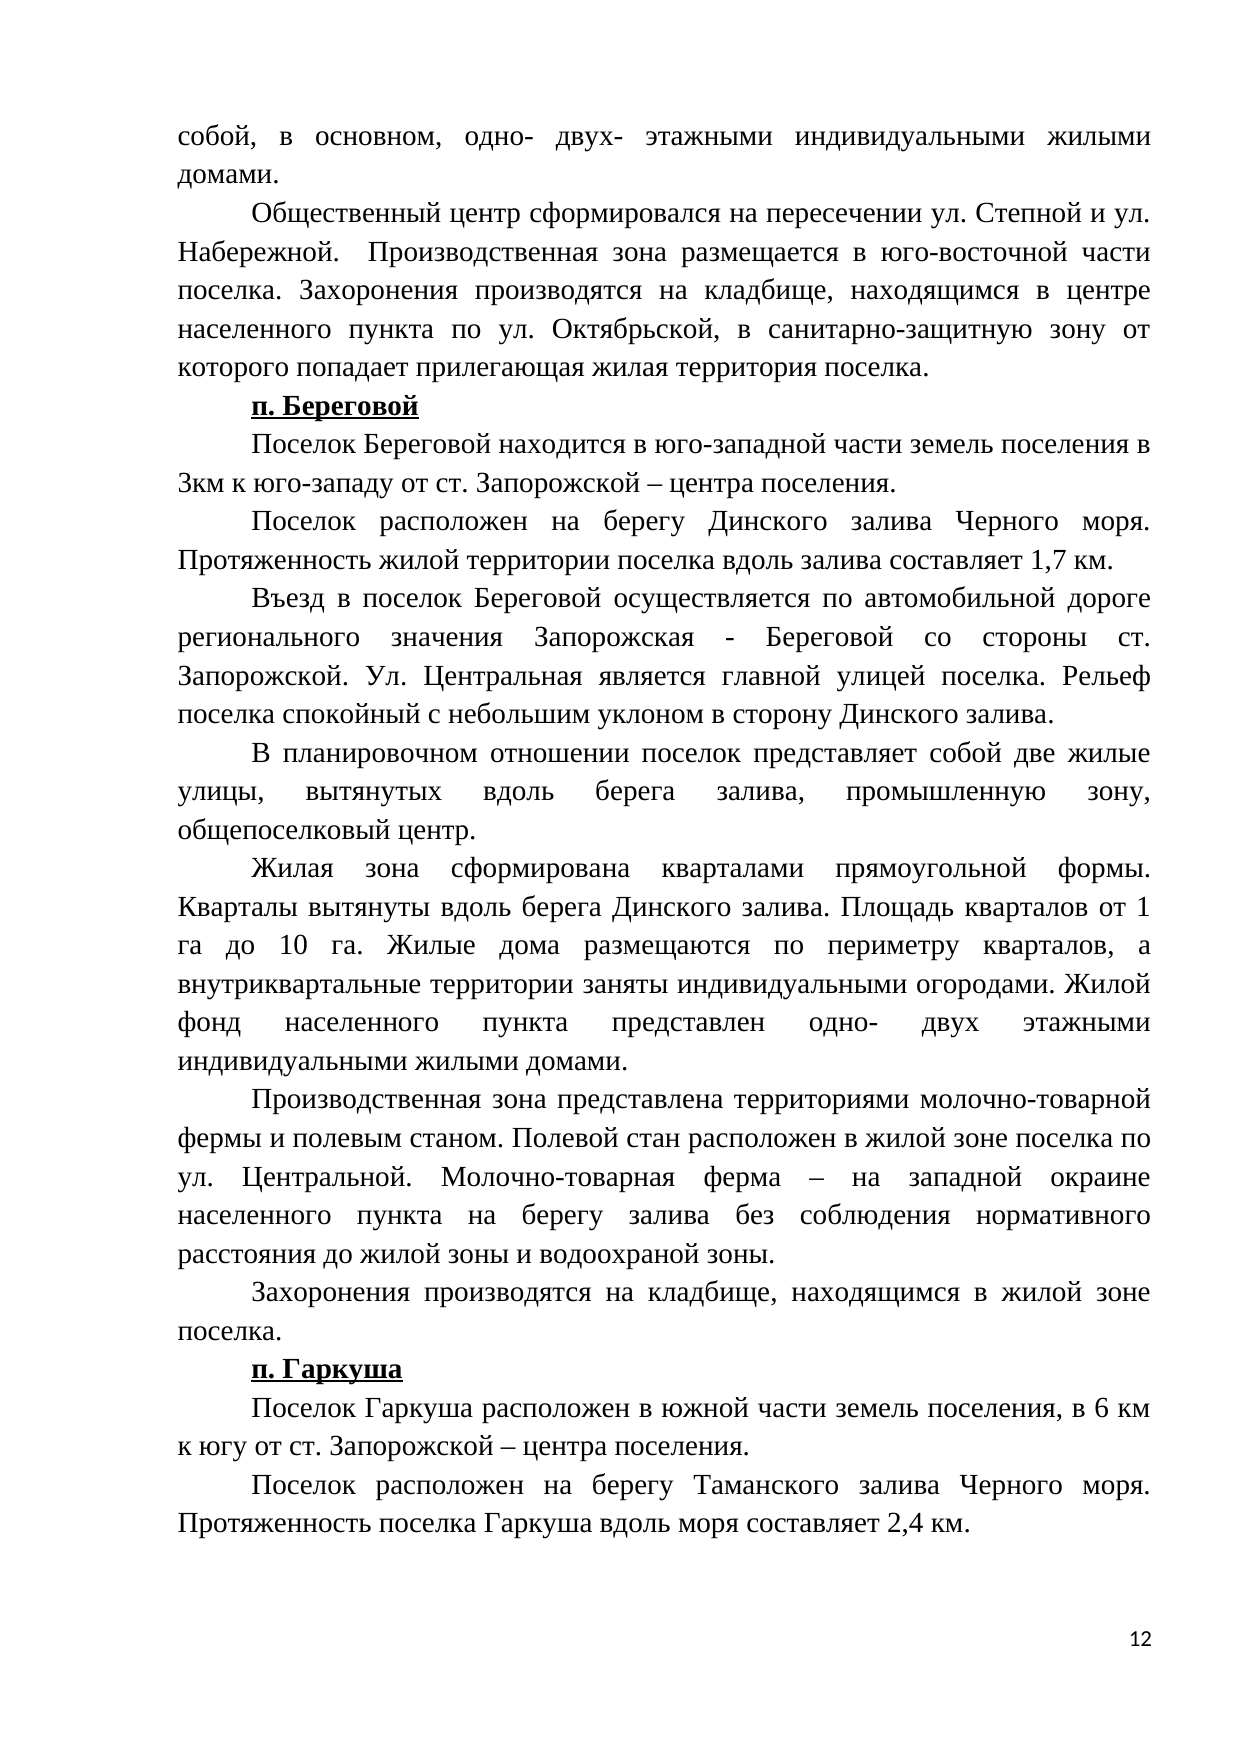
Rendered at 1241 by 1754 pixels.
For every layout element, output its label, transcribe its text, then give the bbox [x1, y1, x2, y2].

text п. Гаркуша [177, 1351, 1152, 1385]
text Поселок Гаркуша расположен в южной части земель поселения, в 6 км к югу от ст. Запорожской – центра поселения. [177, 1390, 1152, 1462]
text Захоронения производятся на кладбище, находящимся в жилой зоне поселка. [177, 1274, 1152, 1346]
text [177, 118, 1152, 190]
text Общественный центр сформировался на пересечении ул. Степной и ул. Набережной. Производственная зона размещается в юго-восточной части поселка. Захоронения производятся на кладбище, находящимся в центре населенного пункта по ул. Октябрьской, в санитарно-защитную зону от которого попадает прилегающая жилая территория поселка. [177, 195, 1152, 383]
text Поселок расположен на берегу Таманского залива Черного моря. Протяженность поселка Гаркуша вдоль моря составляет 2,4 км. [177, 1467, 1152, 1539]
text Поселок Береговой находится в юго-западной части земель поселения в 3км к юго-западу от ст. Запорожской – центра поселения. [177, 426, 1152, 498]
text Производственная зона представлена территориями молочно-товарной фермы и полевым станом. Полевой стан расположен в жилой зоне поселка по ул. Центральной. Молочно-товарная ферма – на западной окраине населенного пункта на берегу залива без соблюдения нормативного расстояния до жилой зоны и водоохраной зоны. [177, 1082, 1152, 1269]
text В планировочном отношении поселок представляет собой две жилые улицы, вытянутых вдоль берега залива, промышленную зону, общепоселковый центр. [177, 735, 1152, 845]
text Поселок расположен на берегу Динского залива Черного моря. Протяженность жилой территории поселка вдоль залива составляет 1,7 км. [177, 503, 1152, 576]
text п. Береговой [177, 388, 1152, 421]
text Жилая зона сформирована кварталами прямоугольной формы. Кварталы вытянуты вдоль берега Динского залива. Площадь кварталов от 1 га до 10 га. Жилые дома размещаются по периметру кварталов, а внутриквартальные территории заняты индивидуальными огородами. Жилой фонд населенного пункта представлен одно- двух этажными индивидуальными жилыми домами. [177, 850, 1152, 1077]
text Въезд в поселок Береговой осуществляется по автомобильной дороге регионального значения Запорожская - Береговой со стороны ст. Запорожской. Ул. Центральная является главной улицей поселка. Рельеф поселка спокойный с небольшим уклоном в сторону Динского залива. [177, 581, 1152, 730]
